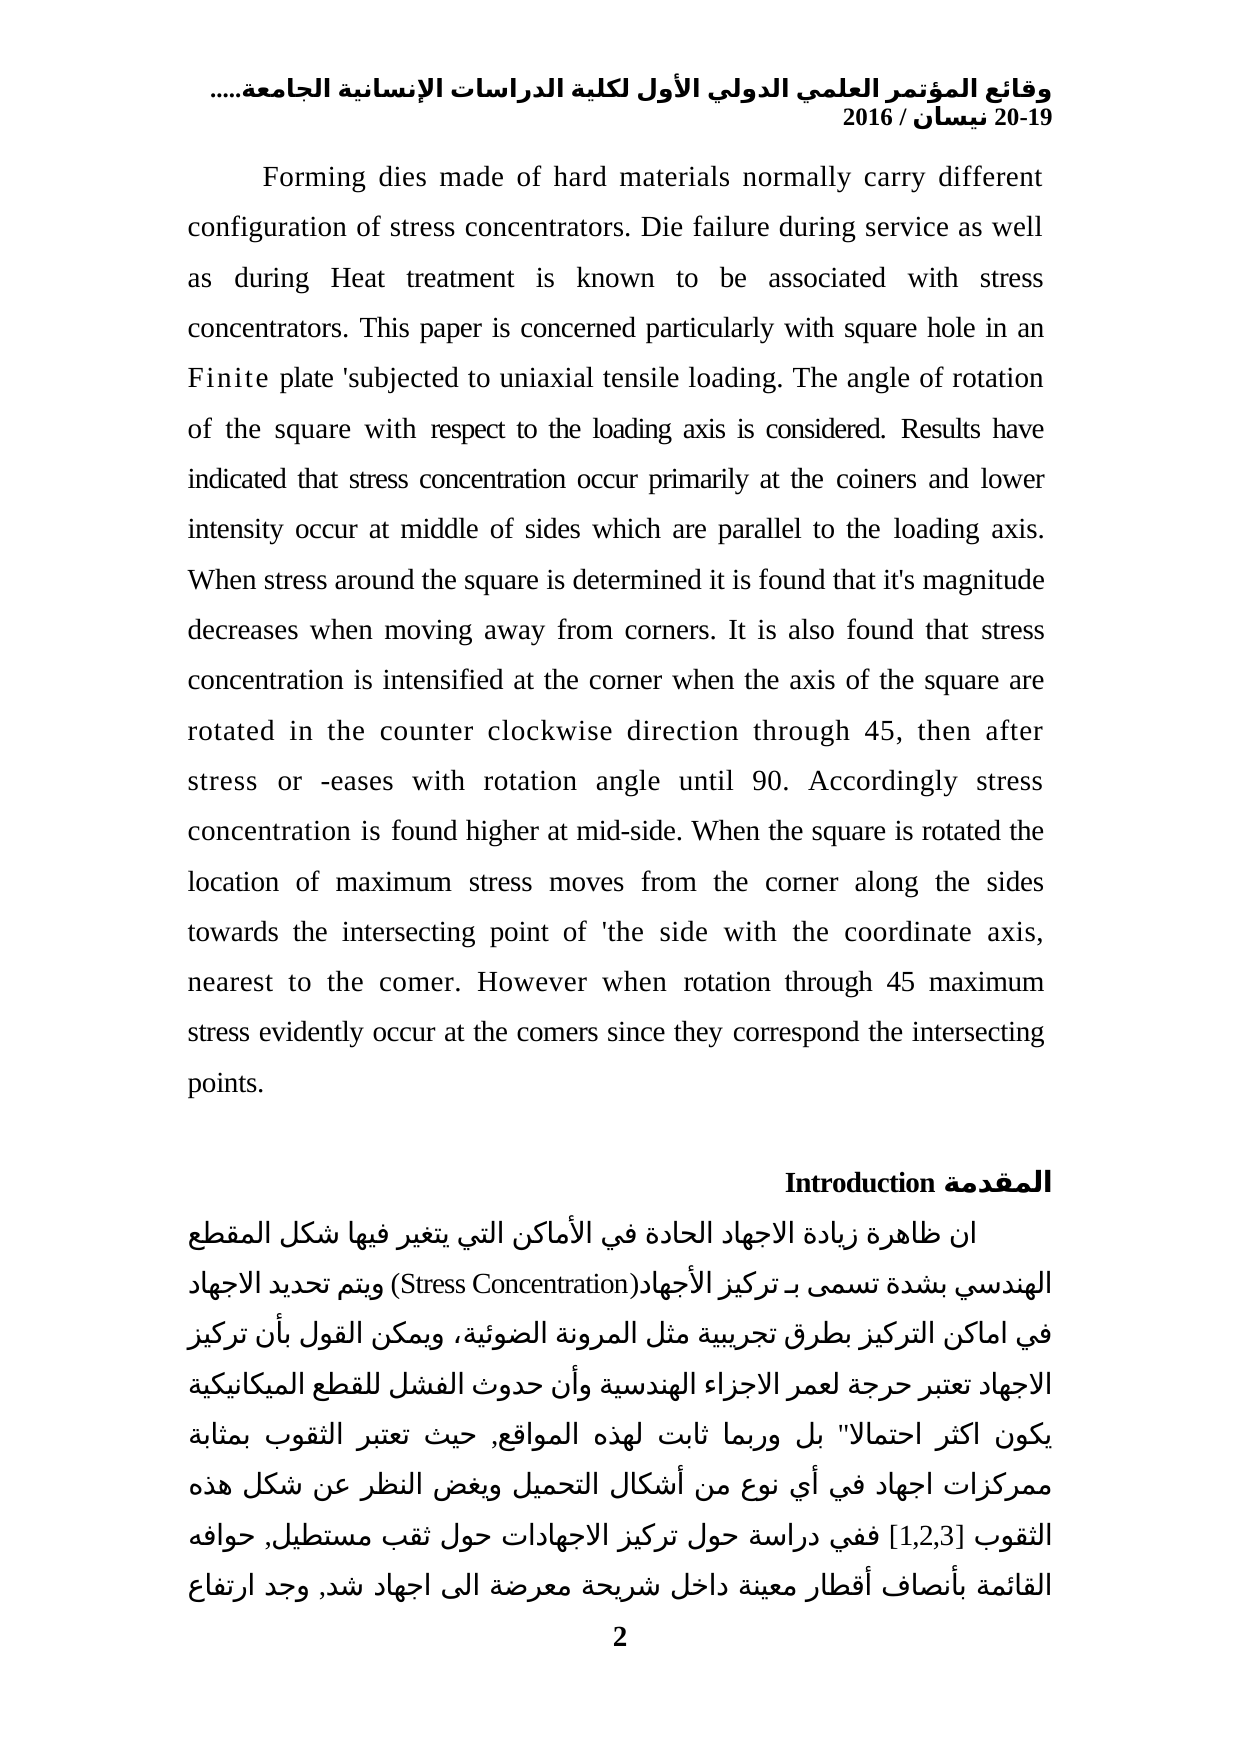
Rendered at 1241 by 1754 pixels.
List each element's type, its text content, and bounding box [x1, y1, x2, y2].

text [187, 1216, 1053, 1602]
text Forming dies made of hard materials normally carry different configuration of stress concentrators. Die failure during service as well as during Heat treatment is known to be associated with stress concentrators. This paper is concerned particularly with square hole in an Finite plate 'subjected to uniaxial tensile loading. The angle of rotation of the square with respect to the loading axis is considered. Results have indicated that stress concentration occur primarily at the coiners and lower intensity occur at middle of sides which are parallel to the loading axis. When stress around the square is determined it is found that it's magnitude decreases when moving away from corners. It is also found that stress concentration is intensified at the corner when the axis of the square are rotated in the counter clockwise direction through 45, then after stress or -eases with rotation angle until 90. Accordingly stress concentration is found higher at mid-side. When the square is rotated the location of maximum stress moves from the corner along the sides towards the intersecting point of 'the side with the coordinate axis, nearest to the comer. However when rotation through 45 maximum stress evidently occur at the comers since they correspond the intersecting points. [187, 159, 1045, 1098]
text المقدمة Introduction [187, 1166, 1053, 1199]
